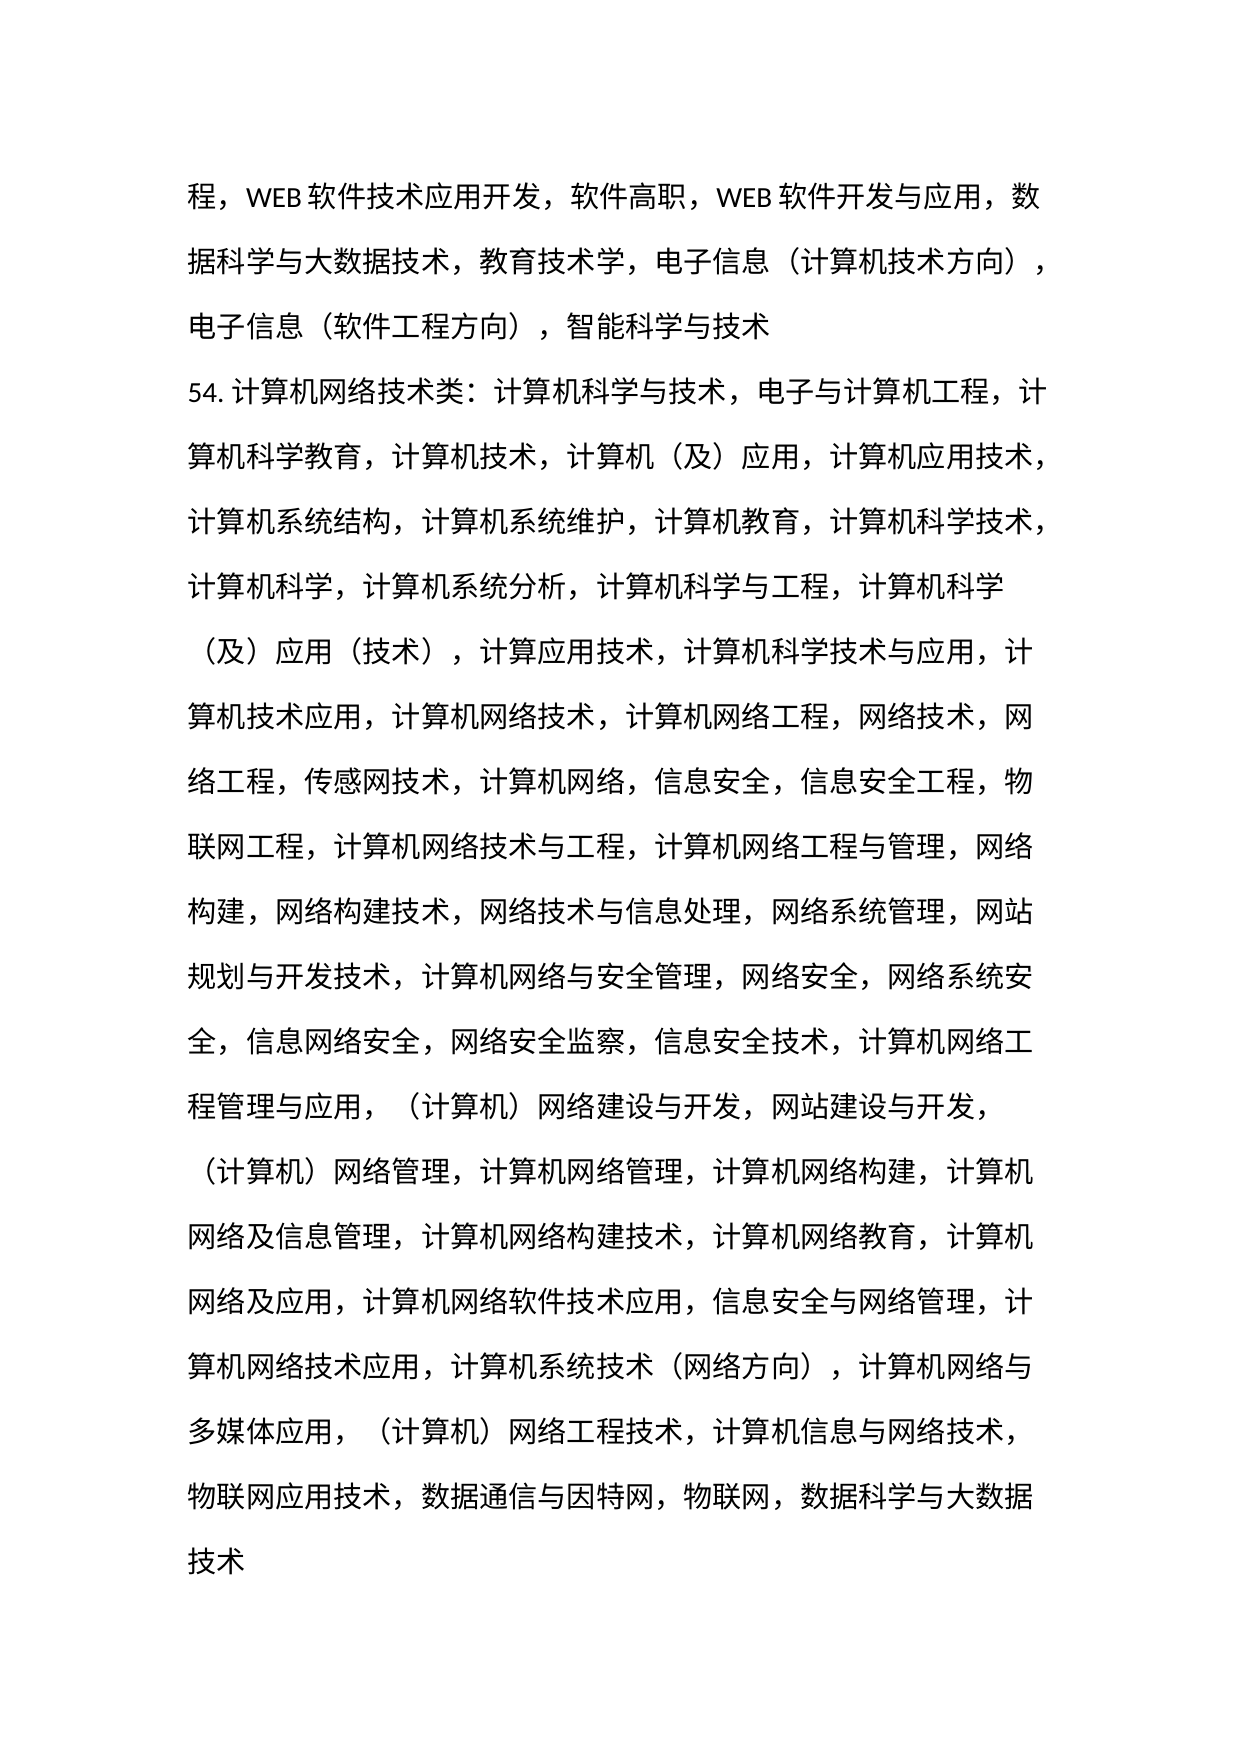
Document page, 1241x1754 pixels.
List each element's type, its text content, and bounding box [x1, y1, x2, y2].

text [187, 162, 1053, 357]
text 54. 计算机网络技术类：计算机科学与技术，电子与计算机工程，计算机科学教育，计算机技术，计算机（及）应用，计算机应用技术，计算机系统结构，计算机系统维护，计算机教育，计算机科学技术，计算机科学，计算机系统分析，计算机科学与工程，计算机科学（及）应用（技术），计算应用技术，计算机科学技术与应用，计算机技术应用，计算机网络技术，计算机网络工程，网络技术，网络工程，传感网技术，计算机网络，信息安全，信息安全工程，物联网工程，计算机网络技术与工程，计算机网络工程与管理，网络构建，网络构建技术，网络技术与信息处理，网络系统管理，网站规划与开发技术，计算机网络与安全管理，网络安全，网络系统安全，信息网络安全，网络安全监察，信息安全技术，计算机网络工程管理与应用，（计算机）网络建设与开发，网站建设与开发，（计算机）网络管理，计算机网络管理，计算机网络构建，计算机网络及信息管理，计算机网络构建技术，计算机网络教育，计算机网络及应用，计算机网络软件技术应用，信息安全与网络管理，计算机网络技术应用，计算机系统技术（网络方向），计算机网络与多媒体应用，（计算机）网络工程技术，计算机信息与网络技术，物联网应用技术，数据通信与因特网，物联网，数据科学与大数据技术 [187, 357, 1053, 1592]
